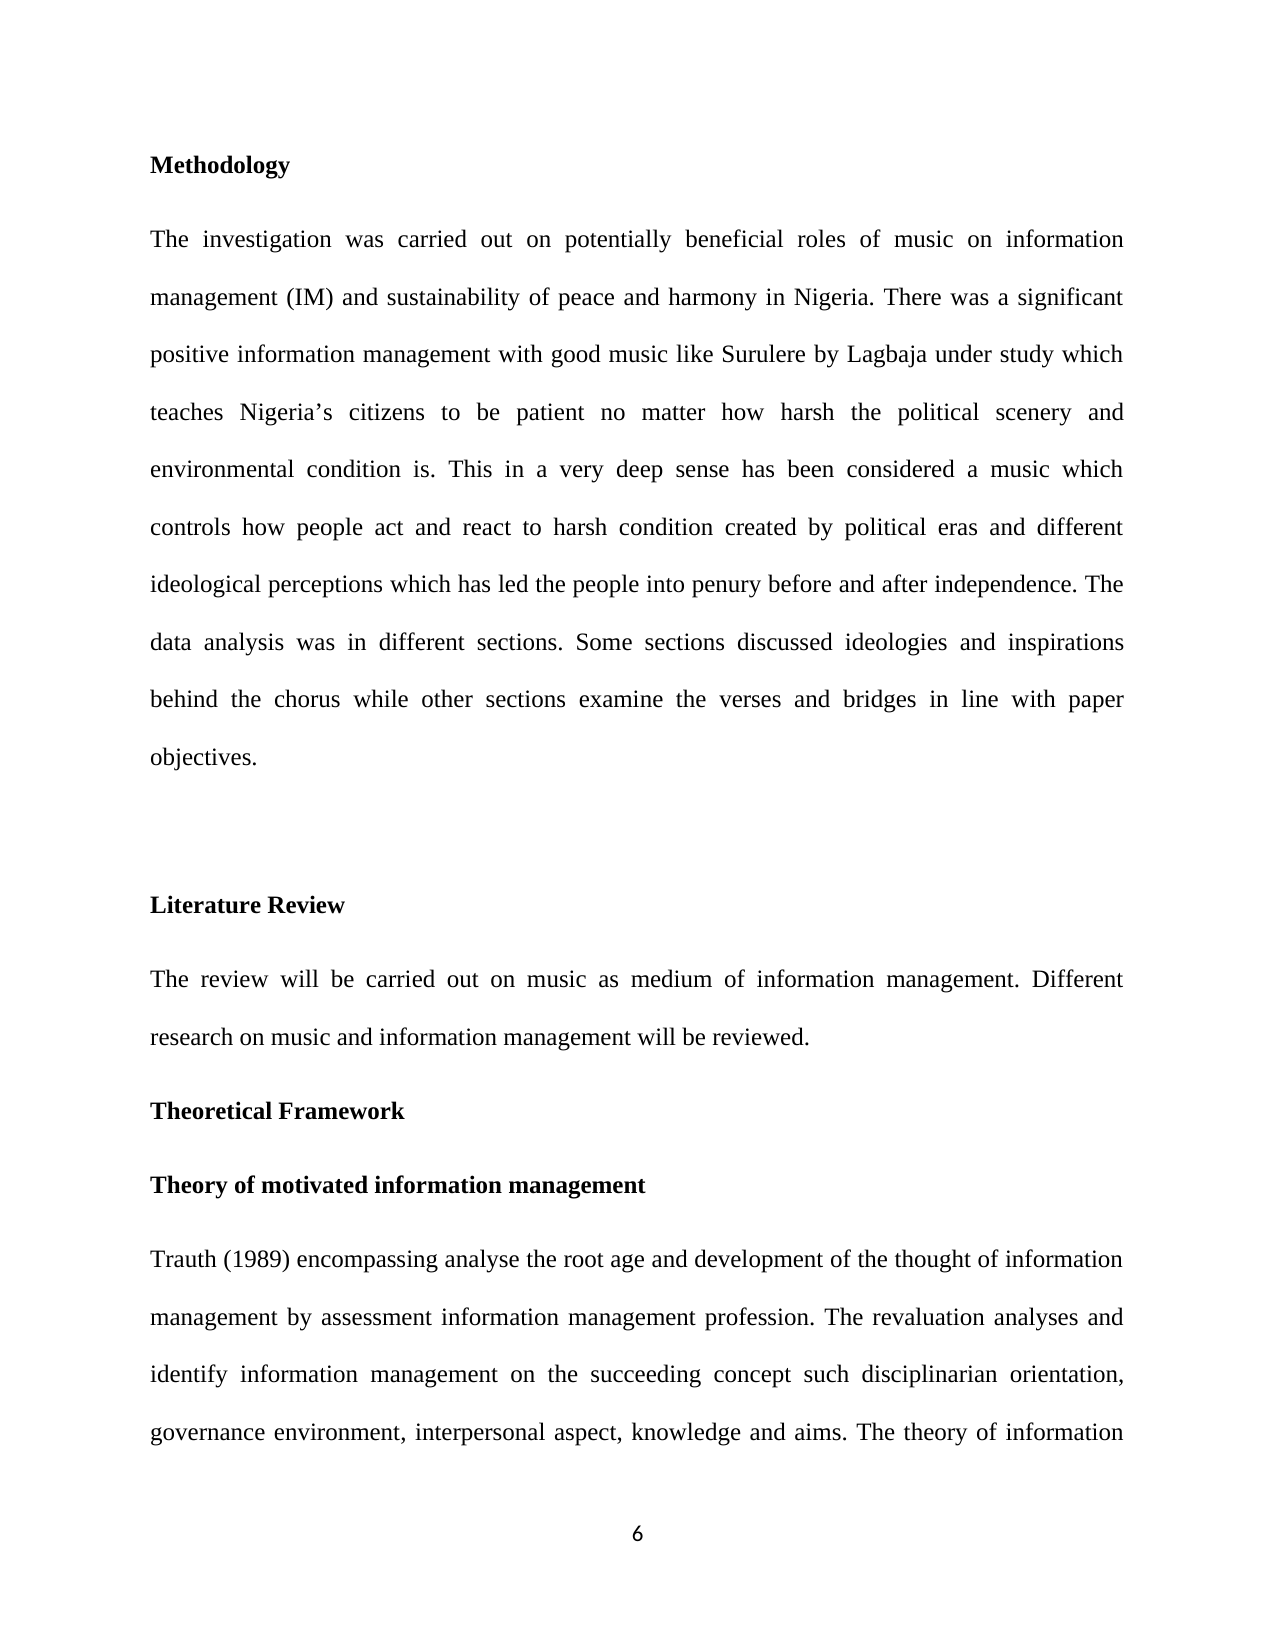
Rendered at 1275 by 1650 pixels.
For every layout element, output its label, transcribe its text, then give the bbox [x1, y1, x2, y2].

text Methodology [150, 150, 1125, 179]
text Literature Review [150, 890, 1125, 919]
text Theory of motivated information management [150, 1170, 1125, 1199]
text Theoretical Framework [150, 1096, 1125, 1124]
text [150, 1244, 1125, 1445]
text The review will be carried out on music as medium of information management. Different research on music and information management will be reviewed. [150, 964, 1125, 1050]
text The investigation was carried out on potentially beneficial roles of music on information management (IM) and sustainability of peace and harmony in Nigeria. There was a significant positive information management with good music like Surulere by Lagbaja under study which teaches Nigeria’s citizens to be patient no matter how harsh the political scenery and environmental condition is. This in a very deep sense has been considered a music which controls how people act and react to harsh condition created by political eras and different ideological perceptions which has led the people into penury before and after independence. The data analysis was in different sections. Some sections discussed ideologies and inspirations behind the chorus while other sections examine the verses and bridges in line with paper objectives. [150, 224, 1125, 770]
